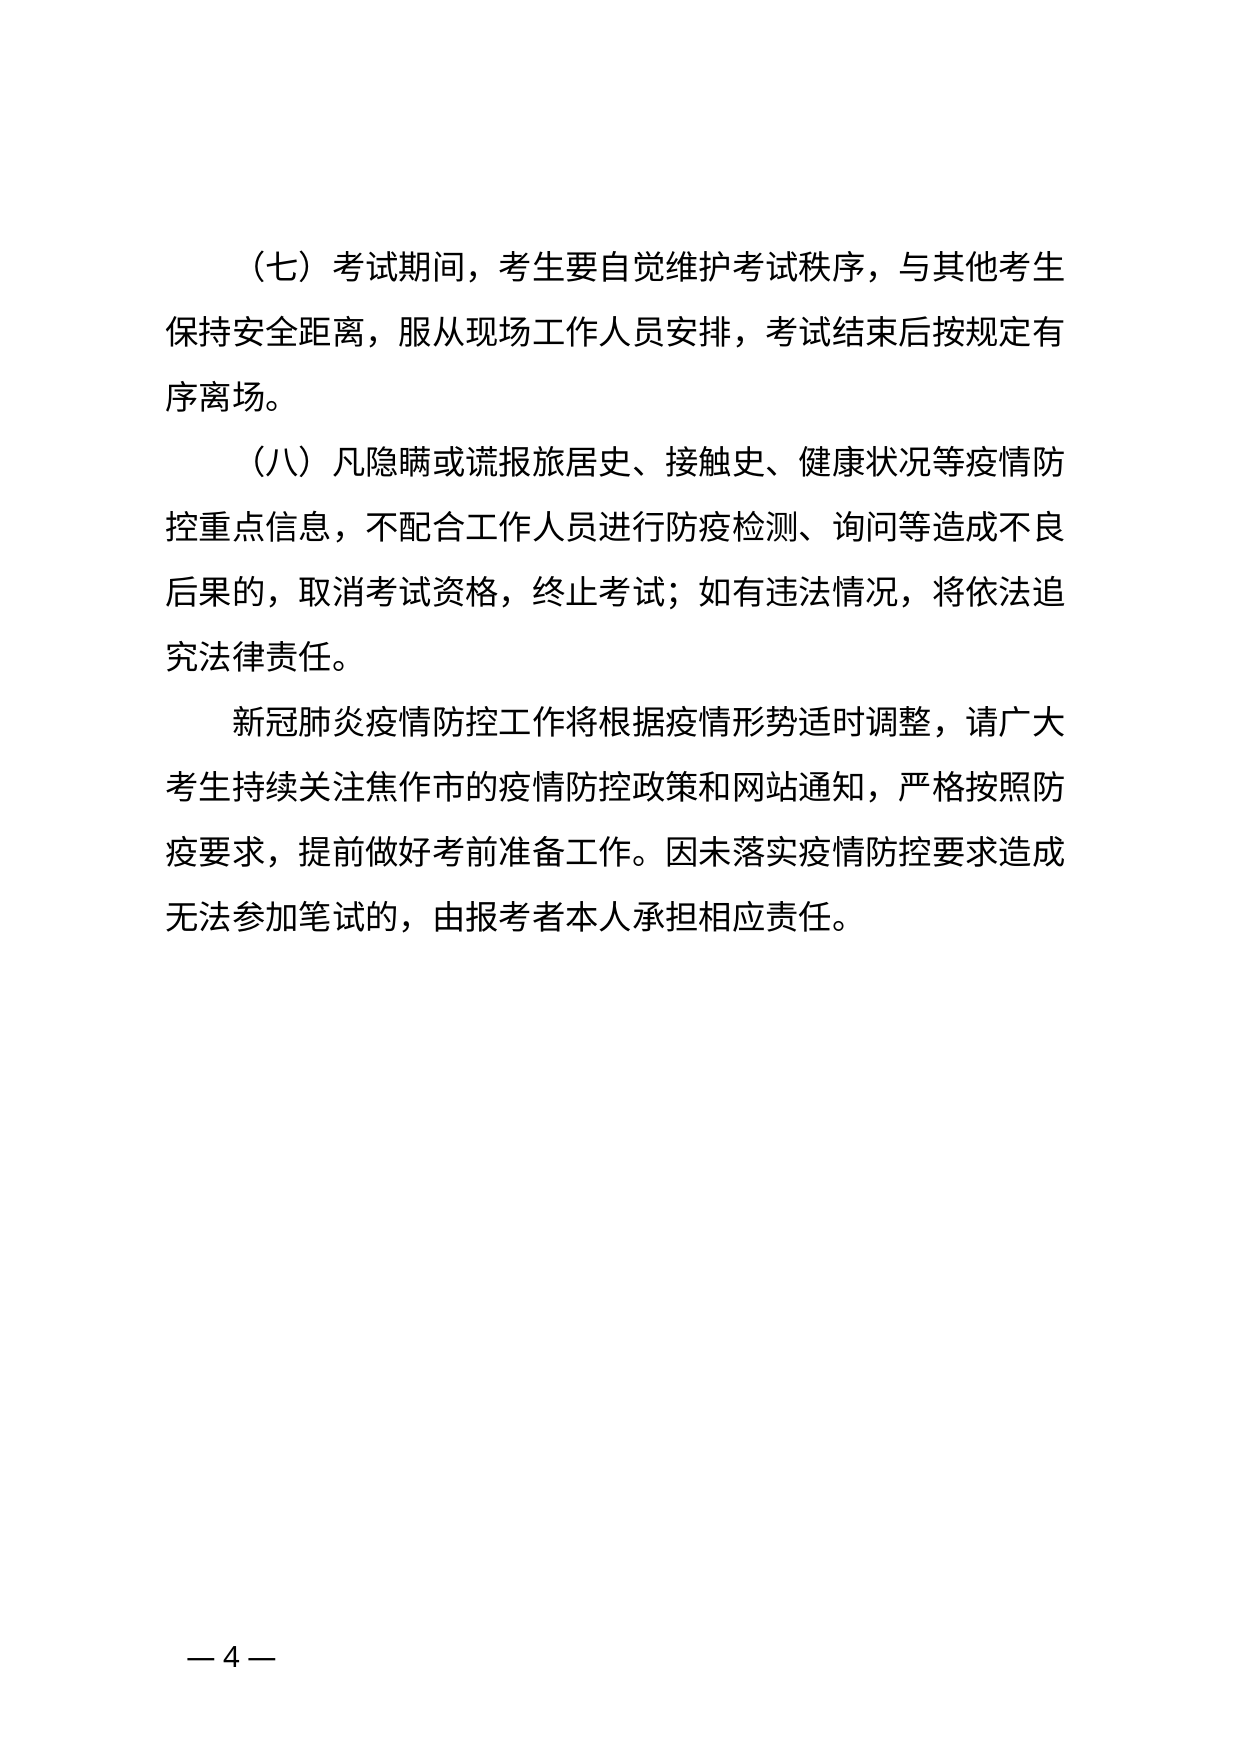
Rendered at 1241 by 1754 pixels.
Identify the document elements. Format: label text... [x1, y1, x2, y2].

text （八）凡隐瞒或谎报旅居史、接触史、健康状况等疫情防控重点信息，不配合工作人员进行防疫检测、询问等造成不良后果的，取消考试资格，终止考试；如有违法情况，将依法追究法律责任。 [165, 428, 1087, 688]
text （七）考试期间，考生要自觉维护考试秩序，与其他考生保持安全距离，服从现场工作人员安排，考试结束后按规定有序离场。 [165, 233, 1087, 428]
text 新冠肺炎疫情防控工作将根据疫情形势适时调整，请广大考生持续关注焦作市的疫情防控政策和网站通知，严格按照防疫要求，提前做好考前准备工作。因未落实疫情防控要求造成无法参加笔试的，由报考者本人承担相应责任。 [165, 688, 1087, 948]
